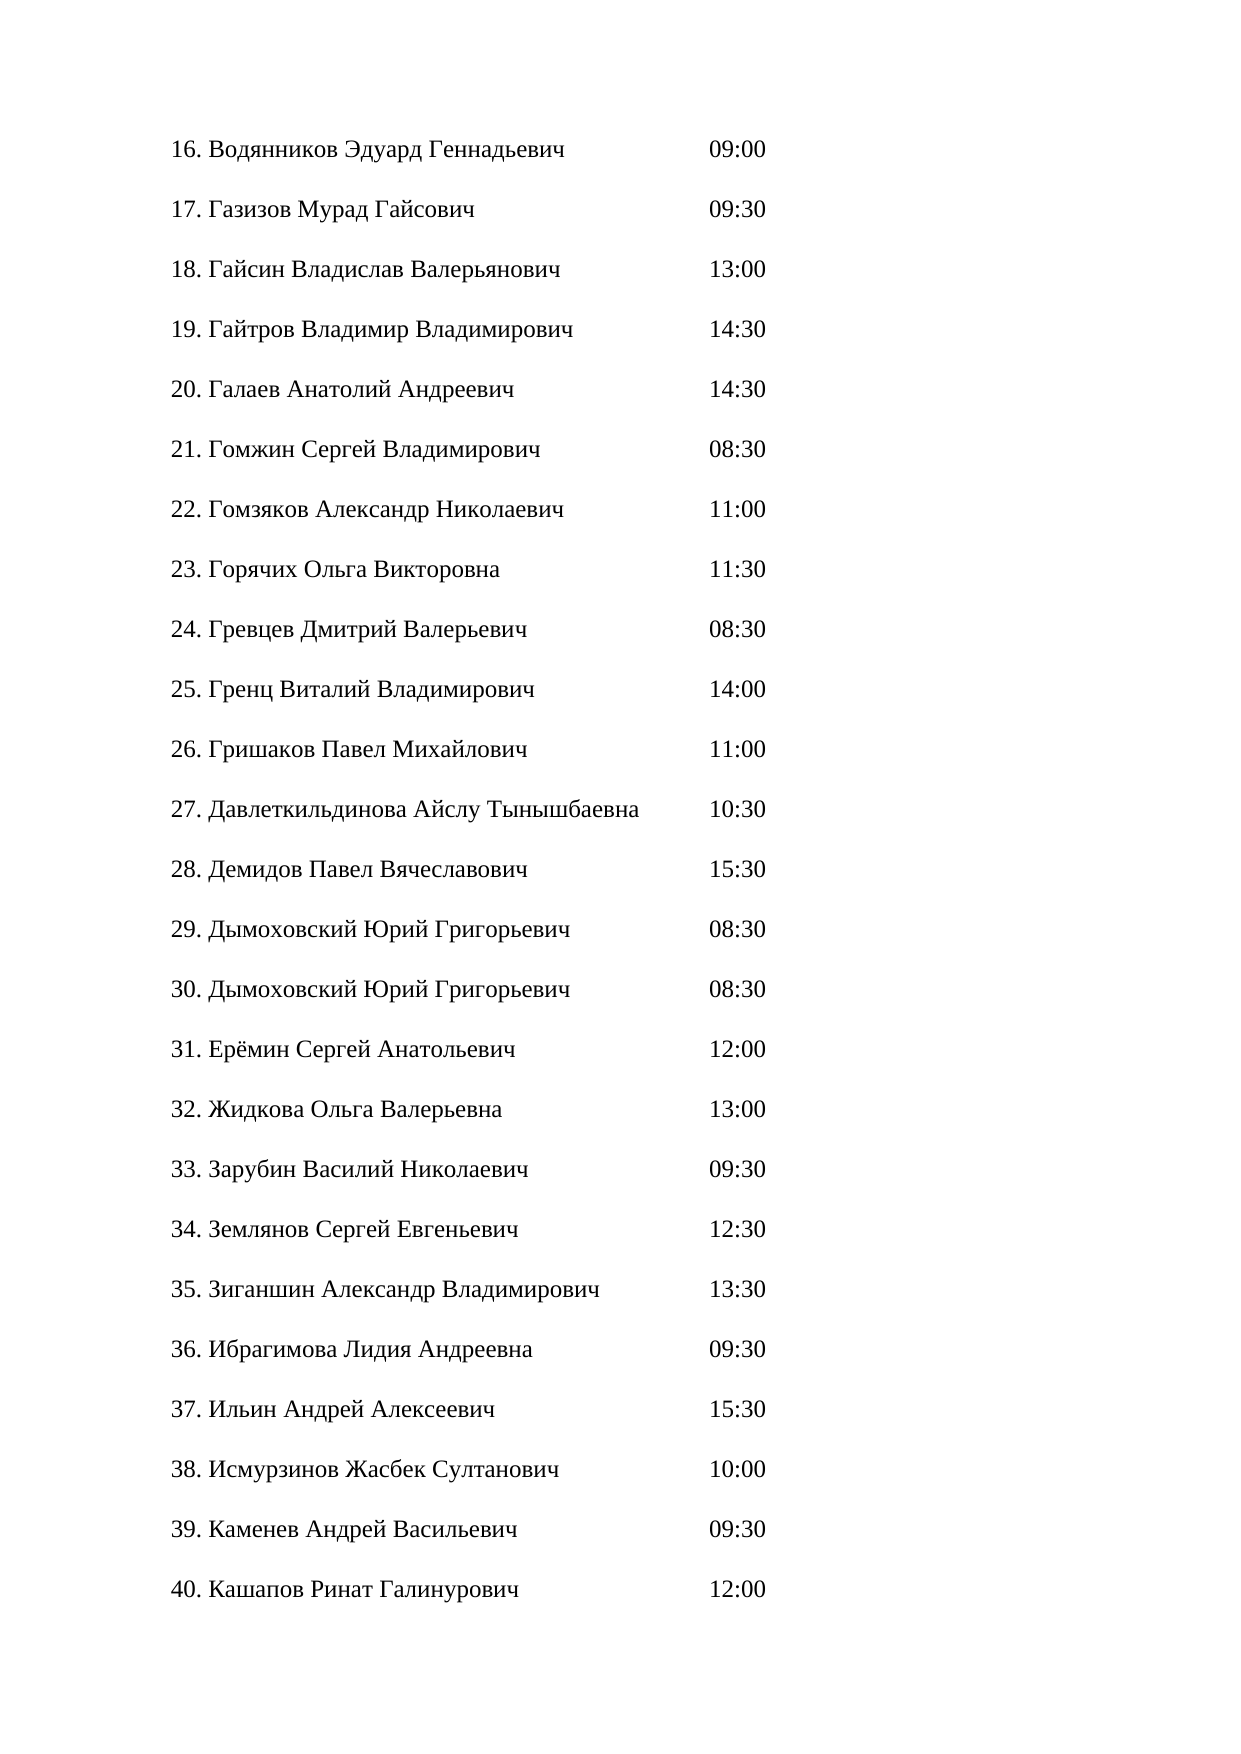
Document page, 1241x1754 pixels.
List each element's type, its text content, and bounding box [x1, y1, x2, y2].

table_cell 08:30 [693, 958, 1240, 1018]
table_cell 15:30 [693, 1378, 1240, 1438]
table_cell Горячих Ольга Викторовна [118, 538, 693, 598]
table_cell Гайсин Владислав Валерьянович [118, 238, 693, 298]
table_cell Дымоховский Юрий Григорьевич [118, 898, 693, 958]
table_cell 08:30 [693, 598, 1240, 658]
table_cell 13:30 [693, 1258, 1240, 1318]
table_cell Гомзяков Александр Николаевич [118, 478, 693, 538]
table_cell Ерёмин Сергей Анатольевич [118, 1018, 693, 1078]
table_cell Гревцев Дмитрий Валерьевич [118, 598, 693, 658]
table_cell Исмурзинов Жасбек Султанович [118, 1438, 693, 1498]
table_cell 11:00 [693, 718, 1240, 778]
table_cell Зиганшин Александр Владимирович [118, 1258, 693, 1318]
table_cell Гренц Виталий Владимирович [118, 658, 693, 718]
table_cell Гришаков Павел Михайлович [118, 718, 693, 778]
table_cell Дымоховский Юрий Григорьевич [118, 958, 693, 1018]
table_cell 14:30 [693, 298, 1240, 358]
table_cell 14:30 [693, 358, 1240, 418]
table_cell Гомжин Сергей Владимирович [118, 418, 693, 478]
table_cell 14:00 [693, 658, 1240, 718]
table_cell Ильин Андрей Алексеевич [118, 1378, 693, 1438]
table_cell 10:30 [693, 778, 1240, 838]
table_cell 13:00 [693, 238, 1240, 298]
table_cell Демидов Павел Вячеславович [118, 838, 693, 898]
table_cell 09:30 [693, 1318, 1240, 1378]
table_cell Зарубин Василий Николаевич [118, 1138, 693, 1198]
table_cell 12:00 [693, 1018, 1240, 1078]
table_cell 09:00 [693, 118, 1240, 178]
table_cell 11:30 [693, 538, 1240, 598]
table_cell 12:00 [693, 1558, 1240, 1618]
table_cell Землянов Сергей Евгеньевич [118, 1198, 693, 1258]
table_cell 09:30 [693, 1138, 1240, 1198]
table_cell 15:30 [693, 838, 1240, 898]
table_cell 11:00 [693, 478, 1240, 538]
table_cell 13:00 [693, 1078, 1240, 1138]
table_cell Галаев Анатолий Андреевич [118, 358, 693, 418]
table_cell 12:30 [693, 1198, 1240, 1258]
table_cell Каменев Андрей Васильевич [118, 1498, 693, 1558]
table_cell Водянников Эдуард Геннадьевич [118, 118, 693, 178]
table_cell Ибрагимова Лидия Андреевна [118, 1318, 693, 1378]
table_cell Жидкова Ольга Валерьевна [118, 1078, 693, 1138]
table_cell 08:30 [693, 898, 1240, 958]
table_cell 09:30 [693, 178, 1240, 238]
table_cell 10:00 [693, 1438, 1240, 1498]
table_cell 08:30 [693, 418, 1240, 478]
table_cell Давлеткильдинова Айслу Тынышбаевна [118, 778, 693, 838]
table_cell Гайтров Владимир Владимирович [118, 298, 693, 358]
table_cell 09:30 [693, 1498, 1240, 1558]
table_cell Кашапов Ринат Галинурович [118, 1558, 693, 1618]
table_cell Газизов Мурад Гайсович [118, 178, 693, 238]
